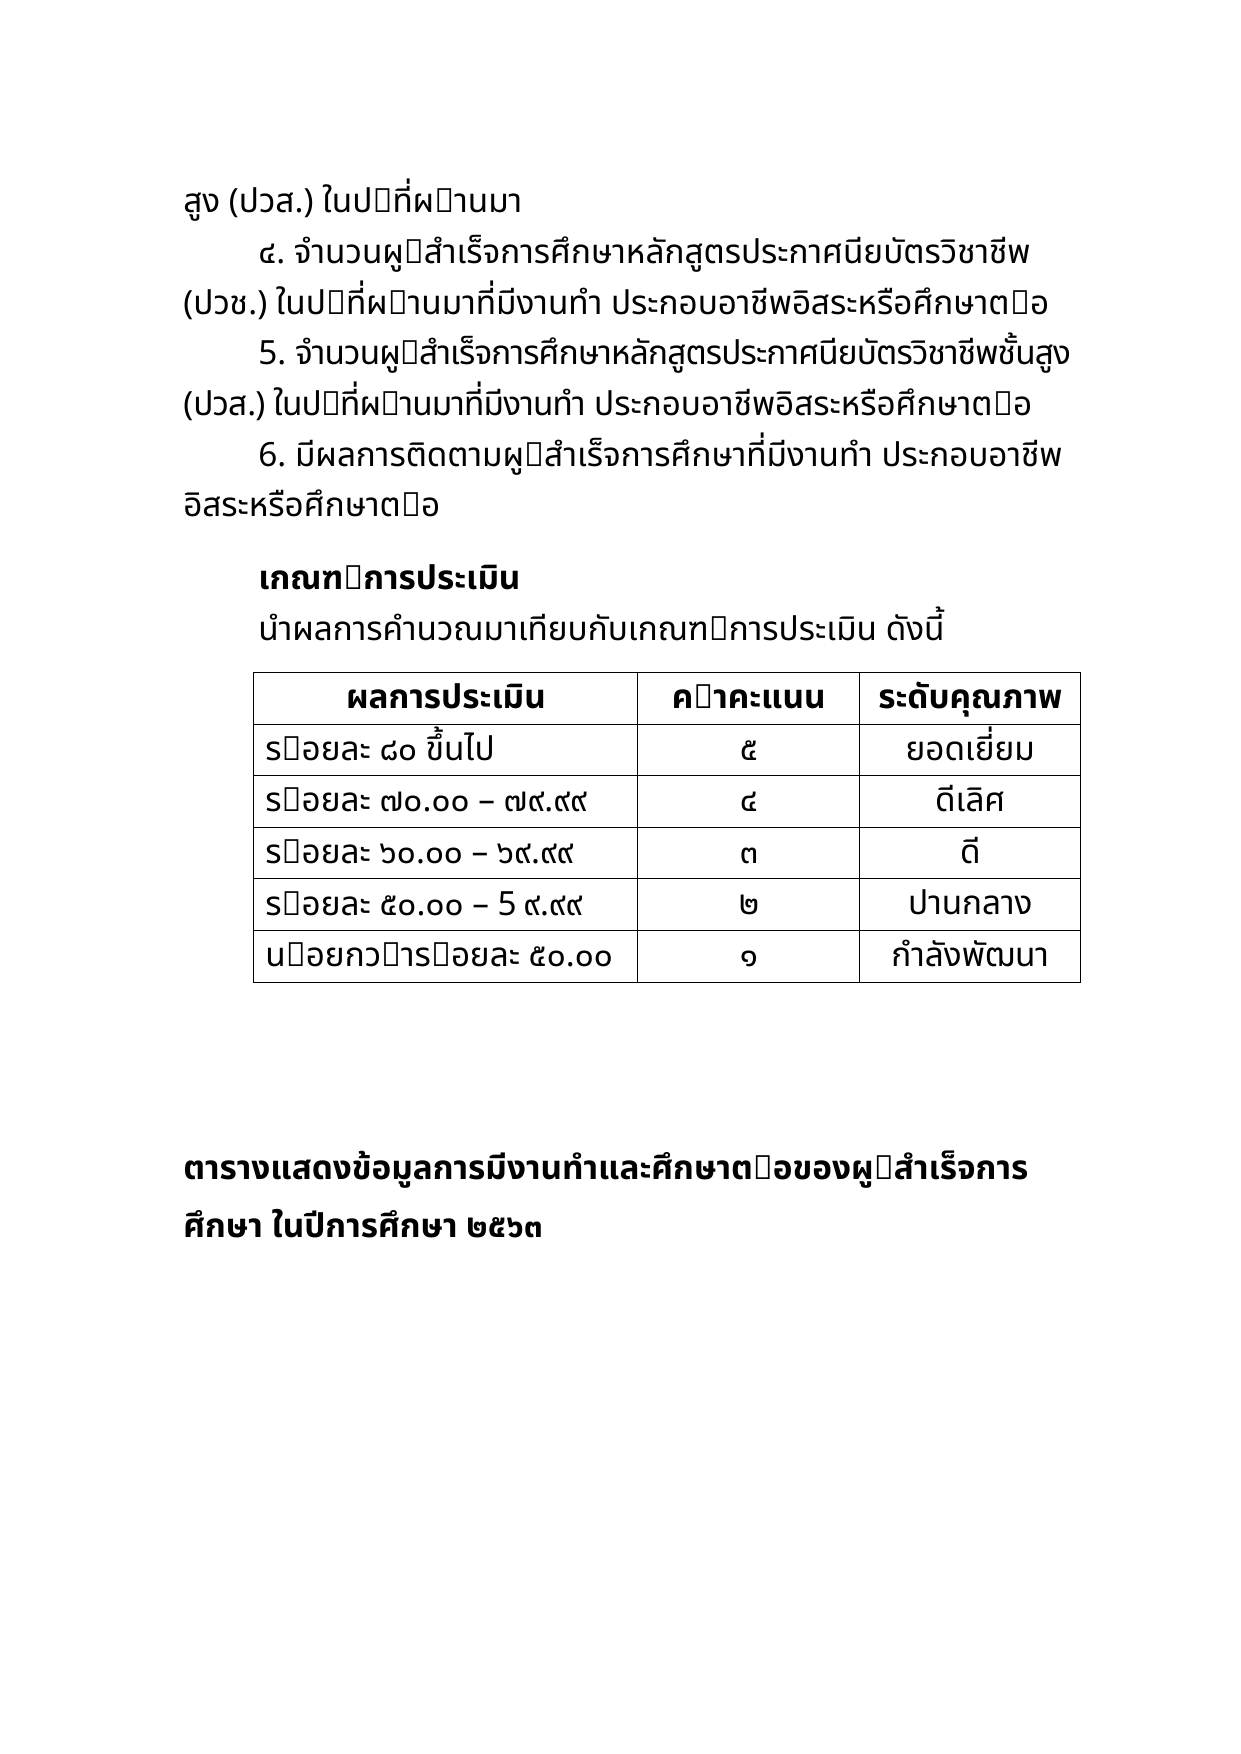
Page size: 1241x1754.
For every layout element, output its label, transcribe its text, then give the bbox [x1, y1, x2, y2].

table_cell รอยละ ๗๐.๐๐ – ๗๙.๙๙ [254, 776, 637, 827]
table_cell ๑ [638, 931, 859, 982]
table_cell ๕ [638, 725, 859, 775]
table_cell รอยละ ๖๐.๐๐ – ๖๙.๙๙ [254, 828, 637, 878]
table_cell ยอดเยี่ยม [860, 725, 1080, 775]
text 5. จํานวนผูสําเร็จการศึกษาหลักสูตรประกาศนียบัตรวิชาชีพชั้นสูง (ปวส.) ในปที่ผานมาที่มีงานทํา ประกอบอาชีพอิสระหรือศึกษาตอ [183, 329, 1090, 430]
table_cell รอยละ ๕๐.๐๐ – 5๙.๙๙ [254, 879, 637, 930]
table_cell นอยกวารอยละ ๕๐.๐๐ [254, 931, 637, 982]
table_cell ๔ [638, 776, 859, 827]
table_cell ๓ [638, 828, 859, 878]
table_cell ปานกลาง [860, 879, 1080, 930]
text ๔. จํานวนผูสําเร็จการศึกษาหลักสูตรประกาศนียบัตรวิชาชีพ (ปวช.) ในปที่ผานมาที่มีงานทํา ประกอบอาชีพอิสระหรือศึกษาตอ [183, 228, 1090, 329]
table_cell ดีเลิศ [860, 776, 1080, 827]
text นําผลการคํานวณมาเทียบกับเกณฑการประเมิน ดังนี้ [183, 604, 1090, 655]
table_header ผลการประเมิน [254, 673, 637, 723]
table_cell กําลังพัฒนา [860, 931, 1080, 982]
table_header ระดับคุณภาพ [860, 673, 1080, 723]
table_cell รอยละ ๘๐ ขึ้นไป [254, 725, 637, 775]
text ตารางแสดงข้อมูลการมีงานทําและศึกษาตอของผูสําเร็จการศึกษา ในปีการศึกษา ๒๕๖๓ [183, 1144, 1090, 1252]
table_cell ๒ [638, 879, 859, 930]
text เกณฑการประเมิน [183, 554, 1090, 604]
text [183, 177, 1090, 228]
table_cell ดี [860, 828, 1080, 878]
table_header คาคะแนน [638, 673, 859, 723]
text 6. มีผลการติดตามผูสําเร็จการศึกษาที่มีงานทํา ประกอบอาชีพอิสระหรือศึกษาตอ [183, 430, 1090, 531]
